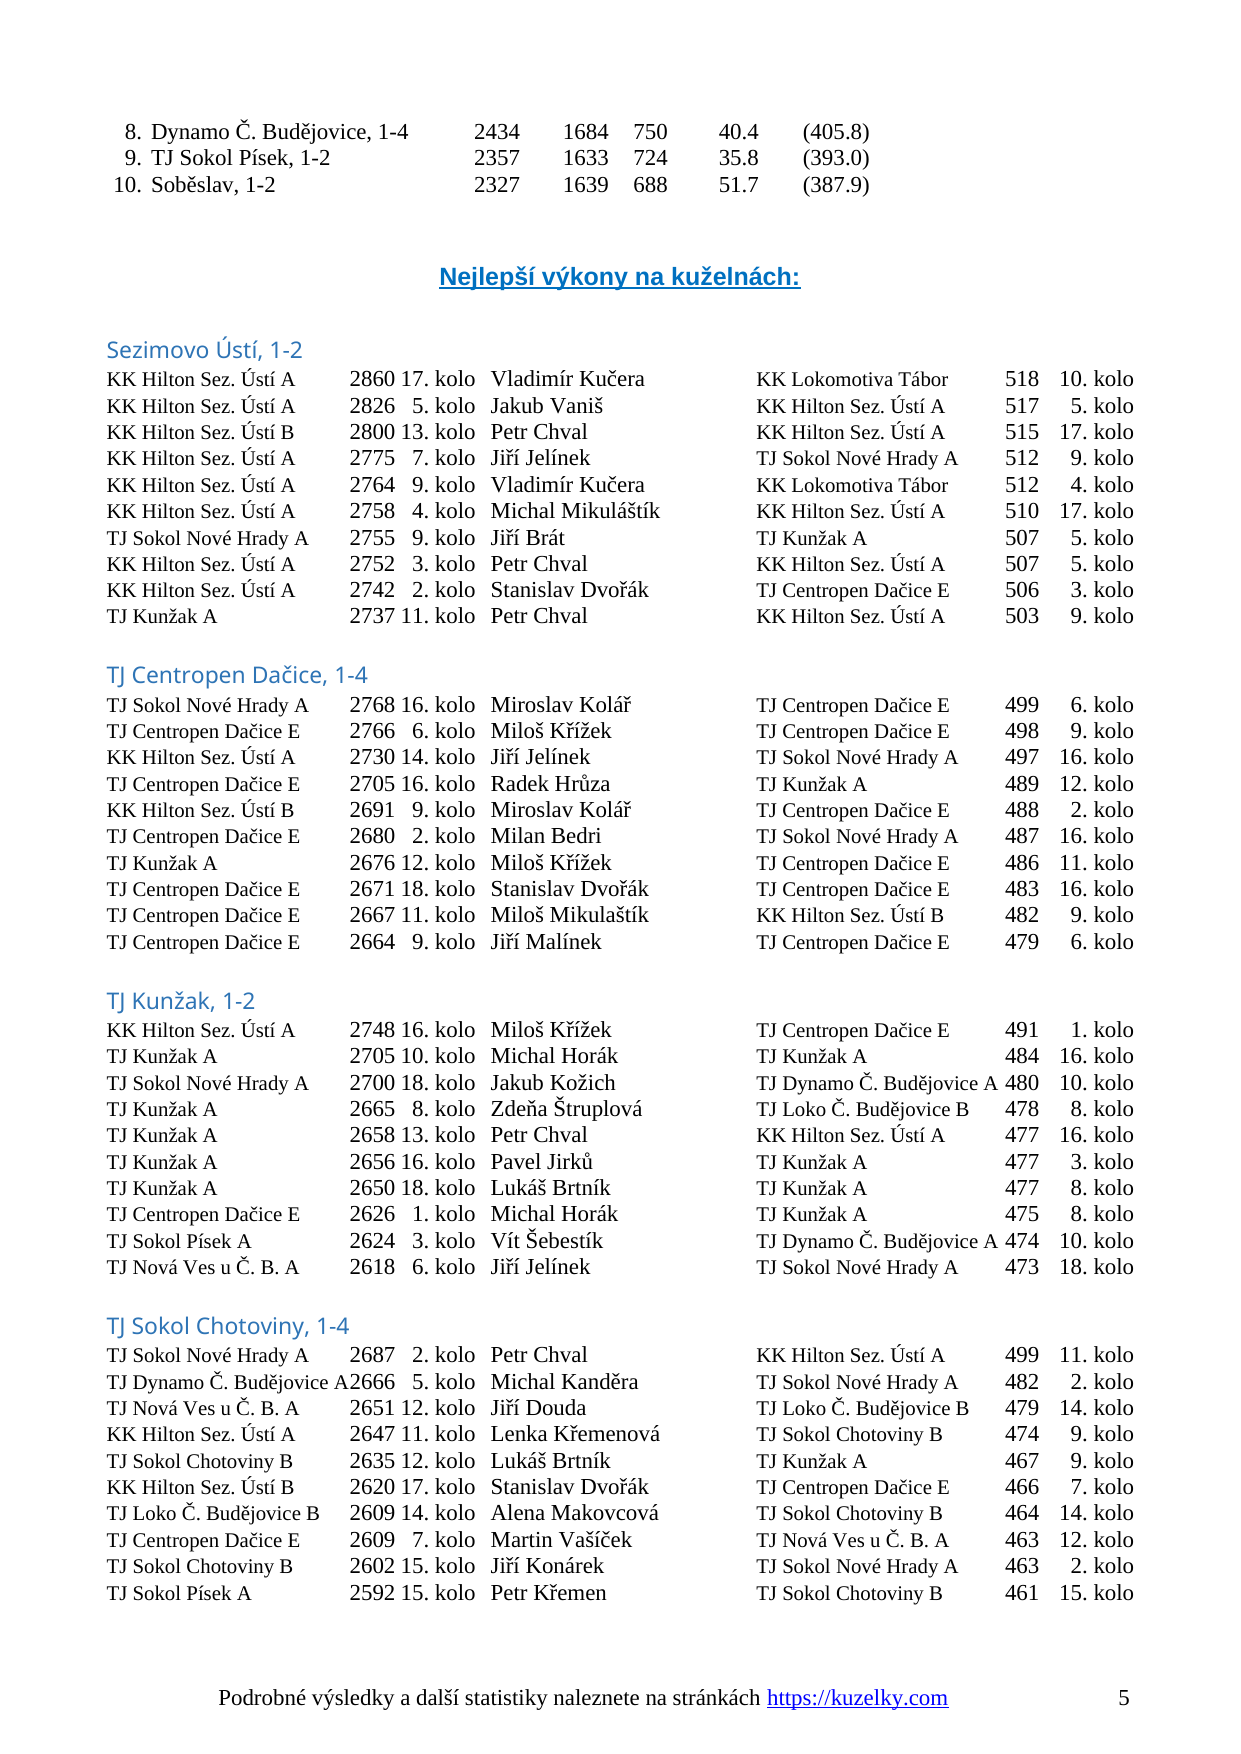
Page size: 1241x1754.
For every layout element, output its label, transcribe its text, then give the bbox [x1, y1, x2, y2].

text 8. Dynamo Č. Budějovice, 1-4 2434 1684 750 40.4 (405.8) [106, 118, 1134, 144]
text TJ Centropen Dačice E 2705 16. kolo Radek Hrůza TJ Kunžak A 489 12. kolo [106, 770, 1134, 796]
text TJ Kunžak A 2665 8. kolo Zdeňa Štruplová TJ Loko Č. Budějovice B 478 8. kolo [106, 1095, 1134, 1121]
text TJ Sokol Chotoviny B 2635 12. kolo Lukáš Brtník TJ Kunžak A 467 9. kolo [106, 1447, 1134, 1473]
text TJ Kunžak A 2656 16. kolo Pavel Jirků TJ Kunžak A 477 3. kolo [106, 1148, 1134, 1174]
text TJ Sokol Nové Hrady A 2687 2. kolo Petr Chval KK Hilton Sez. Ústí A 499 11. kolo [106, 1341, 1134, 1368]
text TJ Sokol Chotoviny B 2602 15. kolo Jiří Konárek TJ Sokol Nové Hrady A 463 2. kolo [106, 1552, 1134, 1578]
text KK Hilton Sez. Ústí A 2742 2. kolo Stanislav Dvořák TJ Centropen Dačice E 506 3. kolo [106, 576, 1134, 603]
text TJ Centropen Dačice E 2626 1. kolo Michal Horák TJ Kunžak A 475 8. kolo [106, 1201, 1134, 1227]
text KK Hilton Sez. Ústí A 2860 17. kolo Vladimír Kučera KK Lokomotiva Tábor 518 10. kolo [106, 365, 1134, 392]
text KK Hilton Sez. Ústí A 2775 7. kolo Jiří Jelínek TJ Sokol Nové Hrady A 512 9. kolo [106, 444, 1134, 471]
subtitle Sezimovo Ústí, 1-2 [106, 334, 1134, 365]
subtitle TJ Sokol Chotoviny, 1-4 [106, 1310, 1134, 1341]
text TJ Kunžak A 2658 13. kolo Petr Chval KK Hilton Sez. Ústí A 477 16. kolo [106, 1121, 1134, 1148]
text KK Hilton Sez. Ústí A 2647 11. kolo Lenka Křemenová TJ Sokol Chotoviny B 474 9. kolo [106, 1420, 1134, 1447]
text TJ Kunžak A 2737 11. kolo Petr Chval KK Hilton Sez. Ústí A 503 9. kolo [106, 603, 1134, 629]
text TJ Centropen Dačice E 2680 2. kolo Milan Bedri TJ Sokol Nové Hrady A 487 16. kolo [106, 822, 1134, 849]
text TJ Centropen Dačice E 2671 18. kolo Stanislav Dvořák TJ Centropen Dačice E 483 16. kolo [106, 875, 1134, 902]
text KK Hilton Sez. Ústí B 2691 9. kolo Miroslav Kolář TJ Centropen Dačice E 488 2. kolo [106, 796, 1134, 822]
text KK Hilton Sez. Ústí A 2730 14. kolo Jiří Jelínek TJ Sokol Nové Hrady A 497 16. kolo [106, 743, 1134, 770]
text 9. TJ Sokol Písek, 1-2 2357 1633 724 35.8 (393.0) [106, 144, 1134, 171]
text TJ Sokol Nové Hrady A 2768 16. kolo Miroslav Kolář TJ Centropen Dačice E 499 6. kolo [106, 691, 1134, 717]
subtitle TJ Kunžak, 1-2 [106, 985, 1134, 1016]
text 10. Soběslav, 1-2 2327 1639 688 51.7 (387.9) [106, 171, 1134, 197]
subtitle TJ Centropen Dačice, 1-4 [106, 659, 1134, 691]
text TJ Loko Č. Budějovice B 2609 14. kolo Alena Makovcová TJ Sokol Chotoviny B 464 14. kolo [106, 1499, 1134, 1526]
text TJ Sokol Nové Hrady A 2700 18. kolo Jakub Kožich TJ Dynamo Č. Budějovice A 480 10. kolo [106, 1069, 1134, 1095]
text TJ Centropen Dačice E 2766 6. kolo Miloš Křížek TJ Centropen Dačice E 498 9. kolo [106, 717, 1134, 743]
text TJ Kunžak A 2705 10. kolo Michal Horák TJ Kunžak A 484 16. kolo [106, 1042, 1134, 1069]
text TJ Centropen Dačice E 2664 9. kolo Jiří Malínek TJ Centropen Dačice E 479 6. kolo [106, 928, 1134, 954]
text KK Hilton Sez. Ústí B 2620 17. kolo Stanislav Dvořák TJ Centropen Dačice E 466 7. kolo [106, 1473, 1134, 1499]
text TJ Centropen Dačice E 2667 11. kolo Miloš Mikulaštík KK Hilton Sez. Ústí B 482 9. kolo [106, 902, 1134, 928]
text TJ Sokol Písek A 2592 15. kolo Petr Křemen TJ Sokol Chotoviny B 461 15. kolo [106, 1578, 1134, 1605]
text KK Hilton Sez. Ústí A 2758 4. kolo Michal Mikuláštík KK Hilton Sez. Ústí A 510 17. kolo [106, 497, 1134, 523]
text KK Hilton Sez. Ústí A 2752 3. kolo Petr Chval KK Hilton Sez. Ústí A 507 5. kolo [106, 550, 1134, 576]
text TJ Sokol Písek A 2624 3. kolo Vít Šebestík TJ Dynamo Č. Budějovice A 474 10. kolo [106, 1227, 1134, 1253]
text TJ Dynamo Č. Budějovice A 2666 5. kolo Michal Kanděra TJ Sokol Nové Hrady A 482 2. kolo [106, 1368, 1134, 1394]
text TJ Nová Ves u Č. B. A 2618 6. kolo Jiří Jelínek TJ Sokol Nové Hrady A 473 18. kolo [106, 1253, 1134, 1279]
text TJ Nová Ves u Č. B. A 2651 12. kolo Jiří Douda TJ Loko Č. Budějovice B 479 14. kolo [106, 1394, 1134, 1420]
text KK Hilton Sez. Ústí A 2748 16. kolo Miloš Křížek TJ Centropen Dačice E 491 1. kolo [106, 1016, 1134, 1042]
text TJ Kunžak A 2650 18. kolo Lukáš Brtník TJ Kunžak A 477 8. kolo [106, 1174, 1134, 1201]
text KK Hilton Sez. Ústí B 2800 13. kolo Petr Chval KK Hilton Sez. Ústí A 515 17. kolo [106, 418, 1134, 444]
text Nejlepší výkony na kuželnách: [94, 262, 1145, 291]
text TJ Centropen Dačice E 2609 7. kolo Martin Vašíček TJ Nová Ves u Č. B. A 463 12. kolo [106, 1526, 1134, 1552]
text KK Hilton Sez. Ústí A 2764 9. kolo Vladimír Kučera KK Lokomotiva Tábor 512 4. kolo [106, 471, 1134, 497]
text TJ Sokol Nové Hrady A 2755 9. kolo Jiří Brát TJ Kunžak A 507 5. kolo [106, 523, 1134, 550]
text TJ Kunžak A 2676 12. kolo Miloš Křížek TJ Centropen Dačice E 486 11. kolo [106, 849, 1134, 875]
text KK Hilton Sez. Ústí A 2826 5. kolo Jakub Vaniš KK Hilton Sez. Ústí A 517 5. kolo [106, 392, 1134, 418]
